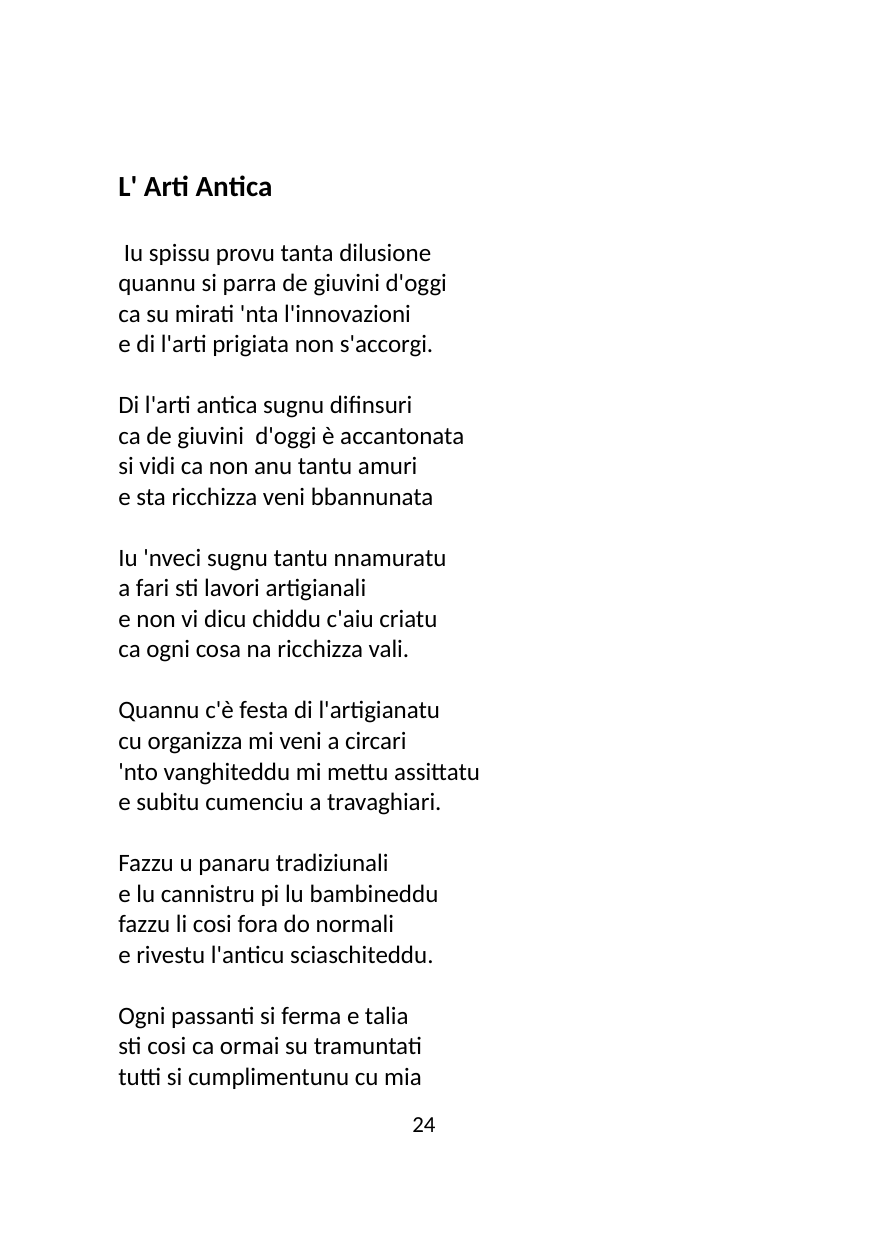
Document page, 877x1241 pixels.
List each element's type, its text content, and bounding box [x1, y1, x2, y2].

text e sta ricchizza veni bbannunata [118, 481, 729, 511]
subtitle L' Arti Antica [118, 168, 729, 204]
text fazzu li cosi fora do normali [118, 908, 729, 939]
text sti cosi ca ormai su tramuntati [118, 1030, 729, 1061]
text e subitu cumenciu a travaghiari. [118, 786, 729, 817]
text Ogni passanti si ferma e talia [118, 1000, 729, 1030]
text e rivestu l'anticu sciaschiteddu. [118, 939, 729, 969]
text ca su mirati 'nta l'innovazioni [118, 298, 729, 328]
text cu organizza mi veni a circari [118, 725, 729, 756]
text quannu si parra de giuvini d'oggi [118, 267, 729, 298]
text ca ogni cosa na ricchizza vali. [118, 633, 729, 664]
text Fazzu u panaru tradiziunali [118, 847, 729, 878]
text Iu 'nveci sugnu tantu nnamuratu [118, 542, 729, 572]
text si vidi ca non anu tantu amuri [118, 450, 729, 481]
text Iu spissu provu tanta dilusione [118, 237, 729, 267]
text ca de giuvini d'oggi è accantonata [118, 420, 729, 450]
text Di l'arti antica sugnu difinsuri [118, 389, 729, 420]
text e di l'arti prigiata non s'accorgi. [118, 328, 729, 359]
text e non vi dicu chiddu c'aiu criatu [118, 603, 729, 633]
text e lu cannistru pi lu bambineddu [118, 878, 729, 908]
text tutti si cumplimentunu cu mia [118, 1061, 729, 1091]
text 'nto vanghiteddu mi mettu assittatu [118, 756, 729, 786]
text a fari sti lavori artigianali [118, 572, 729, 603]
text Quannu c'è festa di l'artigianatu [118, 694, 729, 725]
